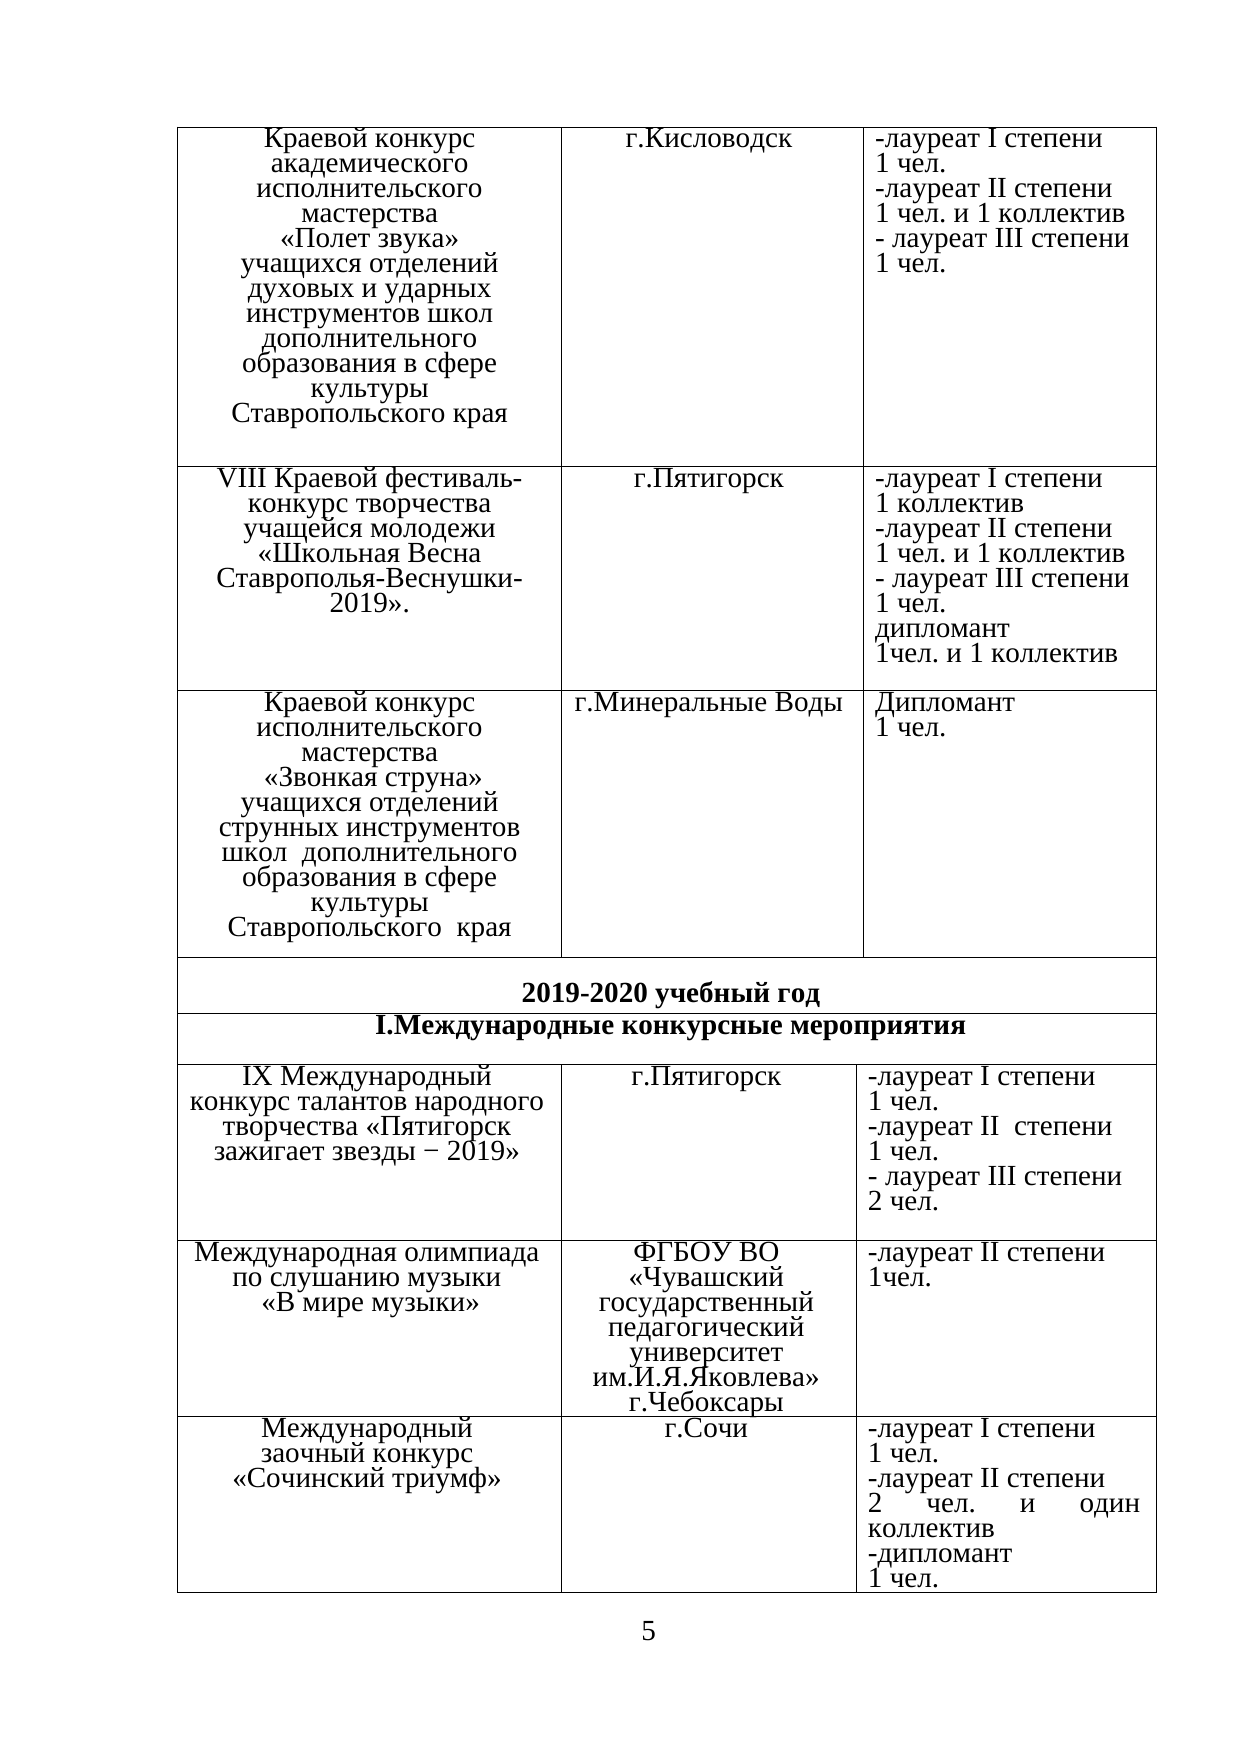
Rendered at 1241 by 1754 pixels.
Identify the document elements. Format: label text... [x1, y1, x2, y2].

table_cell Дипломант 1 чел. [864, 691, 1156, 957]
table_cell IX Международный конкурс талантов народного творчества «Пятигорск зажигает звезды − 2019» [178, 1065, 561, 1240]
table_cell -лауреат I степени 1 чел. -лауреат II степени 1 чел. и 1 коллектив - лауреат III степени 1 чел. [864, 128, 1156, 466]
table_cell г.Пятигорск [562, 1065, 856, 1240]
table_cell VIII Краевой фестиваль-конкурс творчества учащейся молодежи «Школьная Весна Ставрополья-Веснушки-2019». [178, 467, 561, 690]
table_cell г.Минеральные Воды [562, 691, 863, 957]
table_cell Международный заочный конкурс «Сочинский триумф» [178, 1417, 561, 1592]
table_cell -лауреат I степени 1 чел. -лауреат II степени 2 чел. и один коллектив -дипломант 1 чел. [857, 1417, 1156, 1592]
table_cell 2019-2020 учебный год [178, 958, 1156, 1013]
table_cell г.Пятигорск [562, 467, 863, 690]
table_cell -лауреат I степени 1 коллектив -лауреат II степени 1 чел. и 1 коллектив - лауреат III степени 1 чел. дипломант 1чел. и 1 коллектив [864, 467, 1156, 690]
table_cell Краевой конкурс исполнительского мастерства «Звонкая струна» учащихся отделений струнных инструментов школ дополнительного образования в сфере культуры Ставропольского края [178, 691, 561, 957]
table_cell г.Сочи [562, 1417, 856, 1592]
table_cell Краевой конкурс академического исполнительского мастерства «Полет звука» учащихся отделений духовых и ударных инструментов школ дополнительного образования в сфере культуры Ставропольского края [178, 128, 561, 466]
table_cell -лауреат I степени 1 чел. -лауреат II степени 1 чел. - лауреат III степени 2 чел. [857, 1065, 1156, 1240]
table_cell Международная олимпиада по слушанию музыки «В мире музыки» [178, 1241, 561, 1416]
table_cell -лауреат II степени 1чел. [857, 1241, 1156, 1416]
table_cell I.Международные конкурсные мероприятия [178, 1014, 1156, 1064]
table_cell г.Кисловодск [562, 128, 863, 466]
table_cell ФГБОУ ВО «Чувашский государственный педагогический университет им.И.Я.Яковлева» г.Чебоксары [562, 1241, 856, 1416]
